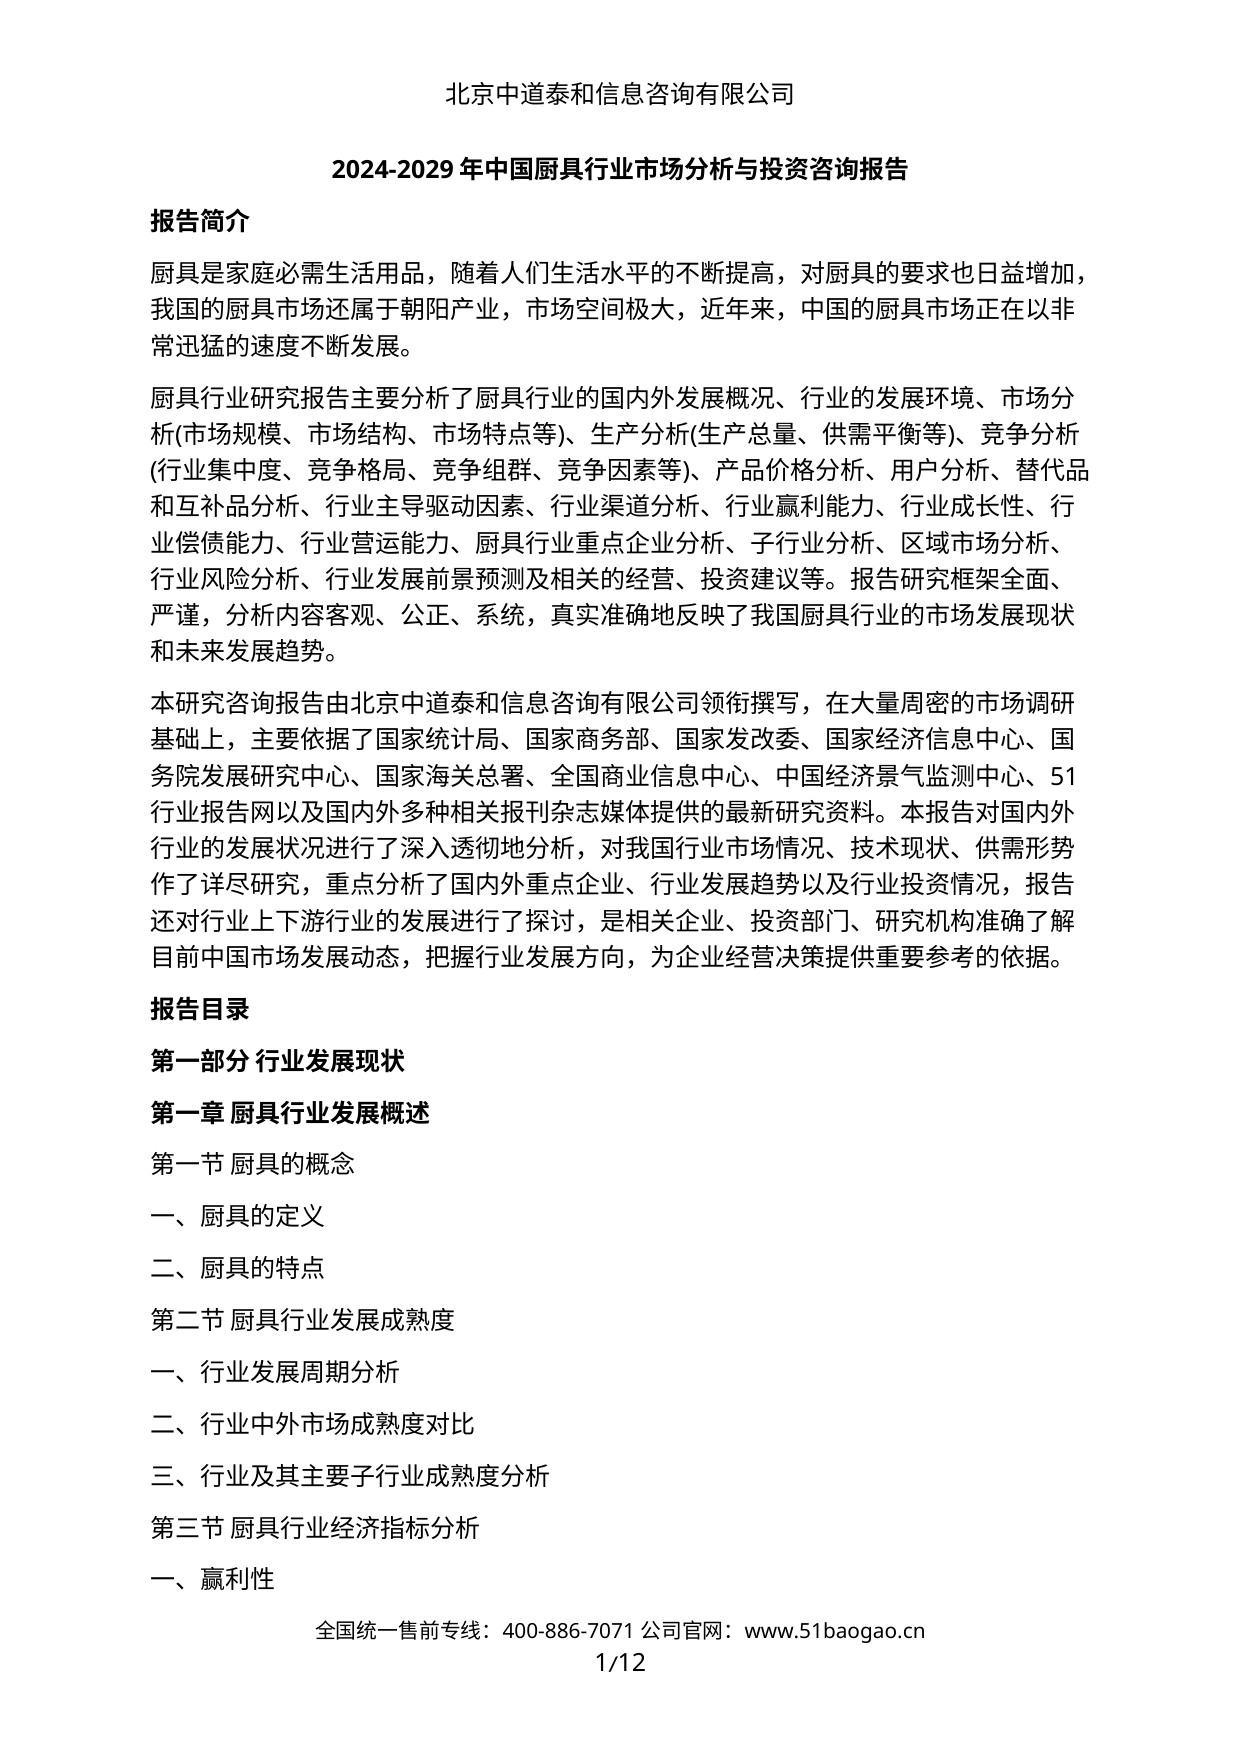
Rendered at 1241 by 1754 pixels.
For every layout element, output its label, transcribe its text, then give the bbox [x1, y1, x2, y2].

text 第二节 厨具行业发展成熟度 [150, 1301, 1090, 1337]
text 本研究咨询报告由北京中道泰和信息咨询有限公司领衔撰写，在大量周密的市场调研基础上，主要依据了国家统计局、国家商务部、国家发改委、国家经济信息中心、国务院发展研究中心、国家海关总署、全国商业信息中心、中国经济景气监测中心、51行业报告网以及国内外多种相关报刊杂志媒体提供的最新研究资料。本报告对国内外行业的发展状况进行了深入透彻地分析，对我国行业市场情况、技术现状、供需形势作了详尽研究，重点分析了国内外重点企业、行业发展趋势以及行业投资情况，报告还对行业上下游行业的发展进行了探讨，是相关企业、投资部门、研究机构准确了解目前中国市场发展动态，把握行业发展方向，为企业经营决策提供重要参考的依据。 [150, 684, 1090, 974]
text 报告目录 [150, 989, 1090, 1026]
text 二、厨具的特点 [150, 1249, 1090, 1285]
text 第一节 厨具的概念 [150, 1145, 1090, 1181]
text 第三节 厨具行业经济指标分析 [150, 1508, 1090, 1544]
text 一、赢利性 [150, 1560, 1090, 1596]
text 厨具是家庭必需生活用品，随着人们生活水平的不断提高，对厨具的要求也日益增加，我国的厨具市场还属于朝阳产业，市场空间极大，近年来，中国的厨具市场正在以非常迅猛的速度不断发展。 [150, 254, 1090, 362]
text 第一部分 行业发展现状 [150, 1041, 1090, 1077]
text 2024-2029年中国厨具行业市场分析与投资咨询报告 [150, 150, 1090, 186]
text 一、厨具的定义 [150, 1197, 1090, 1233]
text 第一章 厨具行业发展概述 [150, 1093, 1090, 1129]
text 二、行业中外市场成熟度对比 [150, 1404, 1090, 1441]
text 厨具行业研究报告主要分析了厨具行业的国内外发展概况、行业的发展环境、市场分析(市场规模、市场结构、市场特点等)、生产分析(生产总量、供需平衡等)、竞争分析(行业集中度、竞争格局、竞争组群、竞争因素等)、产品价格分析、用户分析、替代品和互补品分析、行业主导驱动因素、行业渠道分析、行业赢利能力、行业成长性、行业偿债能力、行业营运能力、厨具行业重点企业分析、子行业分析、区域市场分析、行业风险分析、行业发展前景预测及相关的经营、投资建议等。报告研究框架全面、严谨，分析内容客观、公正、系统，真实准确地反映了我国厨具行业的市场发展现状和未来发展趋势。 [150, 378, 1090, 668]
text 一、行业发展周期分析 [150, 1352, 1090, 1389]
text 三、行业及其主要子行业成熟度分析 [150, 1456, 1090, 1492]
text 报告简介 [150, 202, 1090, 238]
